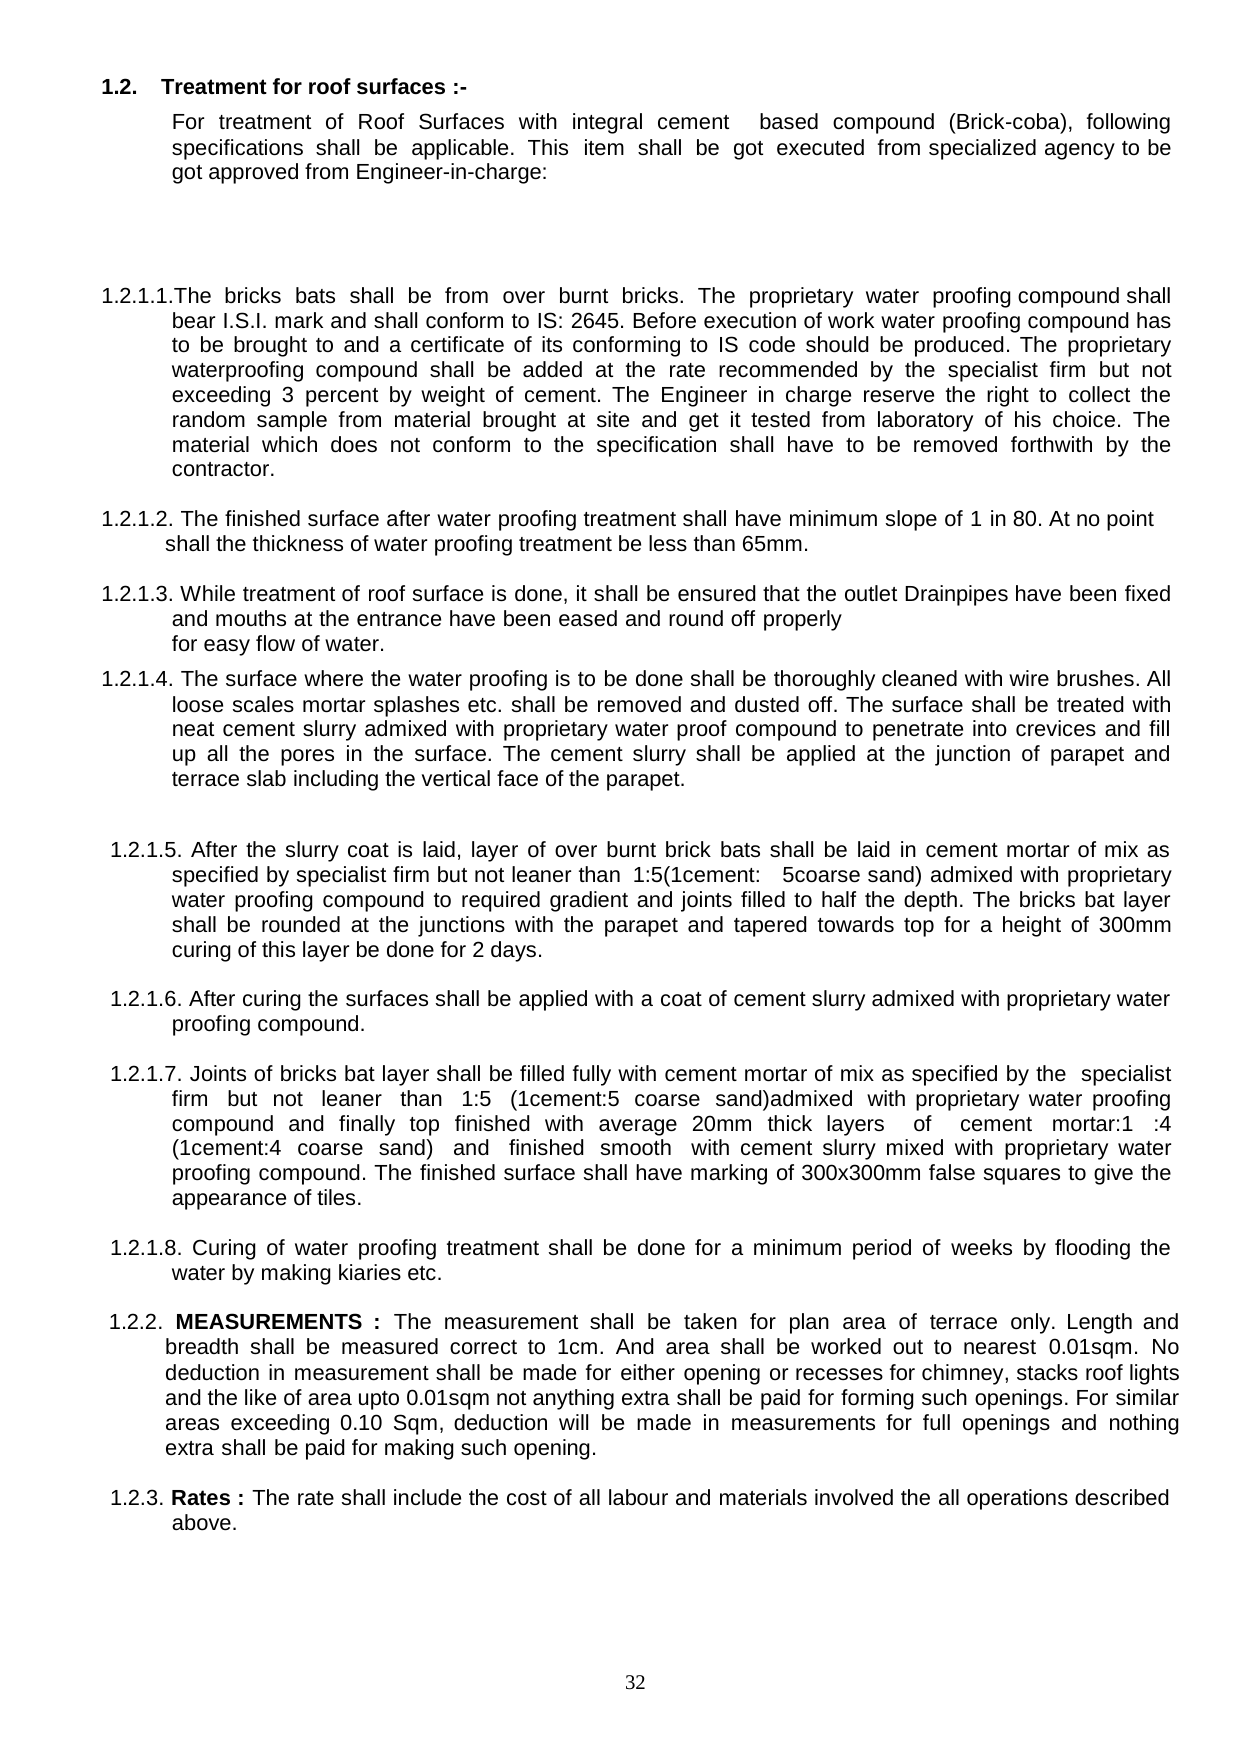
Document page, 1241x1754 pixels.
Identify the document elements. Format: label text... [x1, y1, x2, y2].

text 1.2.1.2. The finished surface after water proofing treatment shall have minimum slope of 1 in 80. At no point [101, 506, 1180, 531]
text for easy flow of water. [172, 631, 549, 656]
text shall the thickness of water proofing treatment be less than 65mm. [101, 531, 1180, 557]
text 1.2. Treatment for roof surfaces :- [101, 74, 1180, 99]
text 1.2.1.1.The bricks bats shall be from over burnt bricks. The proprietary water proofing compound shall bear I.S.I. mark and shall conform to IS: 2645. Before execution of work water proofing compound has to be brought to and a certificate of its conforming to IS code should be produced. The proprietary waterproofing compound shall be added at the rate recommended by the specialist firm but not exceeding 3 percent by weight of cement. The Engineer in charge reserve the right to collect the random sample from material brought at site and get it tested from laboratory of his choice. The material which does not conform to the specification shall have to be removed forthwith by the contractor. [101, 283, 1172, 482]
text 1.2.1.4. The surface where the water proofing is to be done shall be thoroughly cleaned with wire brushes. All loose scales mortar splashes etc. shall be removed and dusted off. The surface shall be treated with neat cement slurry admixed with proprietary water proof compound to penetrate into crevices and fill up all the pores in the surface. The cement slurry shall be applied at the junction of parapet and terrace slab including the vertical face of the parapet. [101, 667, 1171, 791]
text 1.2.1.6. After curing the surfaces shall be applied with a coat of cement slurry admixed with proprietary water proofing compound. [110, 987, 1171, 1037]
text 1.2.2. MEASUREMENTS : The measurement shall be taken for plan area of terrace only. Length and breadth shall be measured correct to 1cm. And area shall be worked out to nearest 0.01sqm. No deduction in measurement shall be made for either opening or recesses for chimney, stacks roof lights and the like of area upto 0.01sqm not anything extra shall be paid for forming such openings. For similar areas exceeding 0.10 Sqm, deduction will be made in measurements for full openings and nothing extra shall be paid for making such opening. [109, 1309, 1180, 1460]
text 1.2.1.3. While treatment of roof surface is done, it shall be ensured that the outlet Drainpipes have been fixed and mouths at the entrance have been eased and round off properly [101, 582, 1171, 631]
text 1.2.1.5. After the slurry coat is laid, layer of over burnt brick bats shall be laid in cement mortar of mix as specified by specialist firm but not leaner than 1:5(1cement: 5coarse sand) admixed with proprietary water proofing compound to required gradient and joints filled to half the depth. The bricks bat layer shall be rounded at the junctions with the parapet and tapered towards top for a height of 300mm curing of this layer be done for 2 days. [110, 838, 1171, 962]
text 1.2.3. Rates : The rate shall include the cost of all labour and materials involved the all operations described above. [110, 1486, 1171, 1535]
text 1.2.1.8. Curing of water proofing treatment shall be done for a minimum period of weeks by flooding the water by making kiaries etc. [110, 1235, 1171, 1285]
text For treatment of Roof Surfaces with integral cement based compound (Brick-coba), following specifications shall be applicable. This item shall be got executed from specialized agency to be got approved from Engineer-in-charge: [172, 110, 1172, 184]
text 1.2.1.7. Joints of bricks bat layer shall be filled fully with cement mortar of mix as specified by the specialist firm but not leaner than 1:5 (1cement:5 coarse sand)admixed with proprietary water proofing compound and finally top finished with average 20mm thick layers of cement mortar:1 :4 (1cement:4 coarse sand) and finished smooth with cement slurry mixed with proprietary water proofing compound. The finished surface shall have marking of 300x300mm false squares to give the appearance of tiles. [110, 1061, 1171, 1210]
